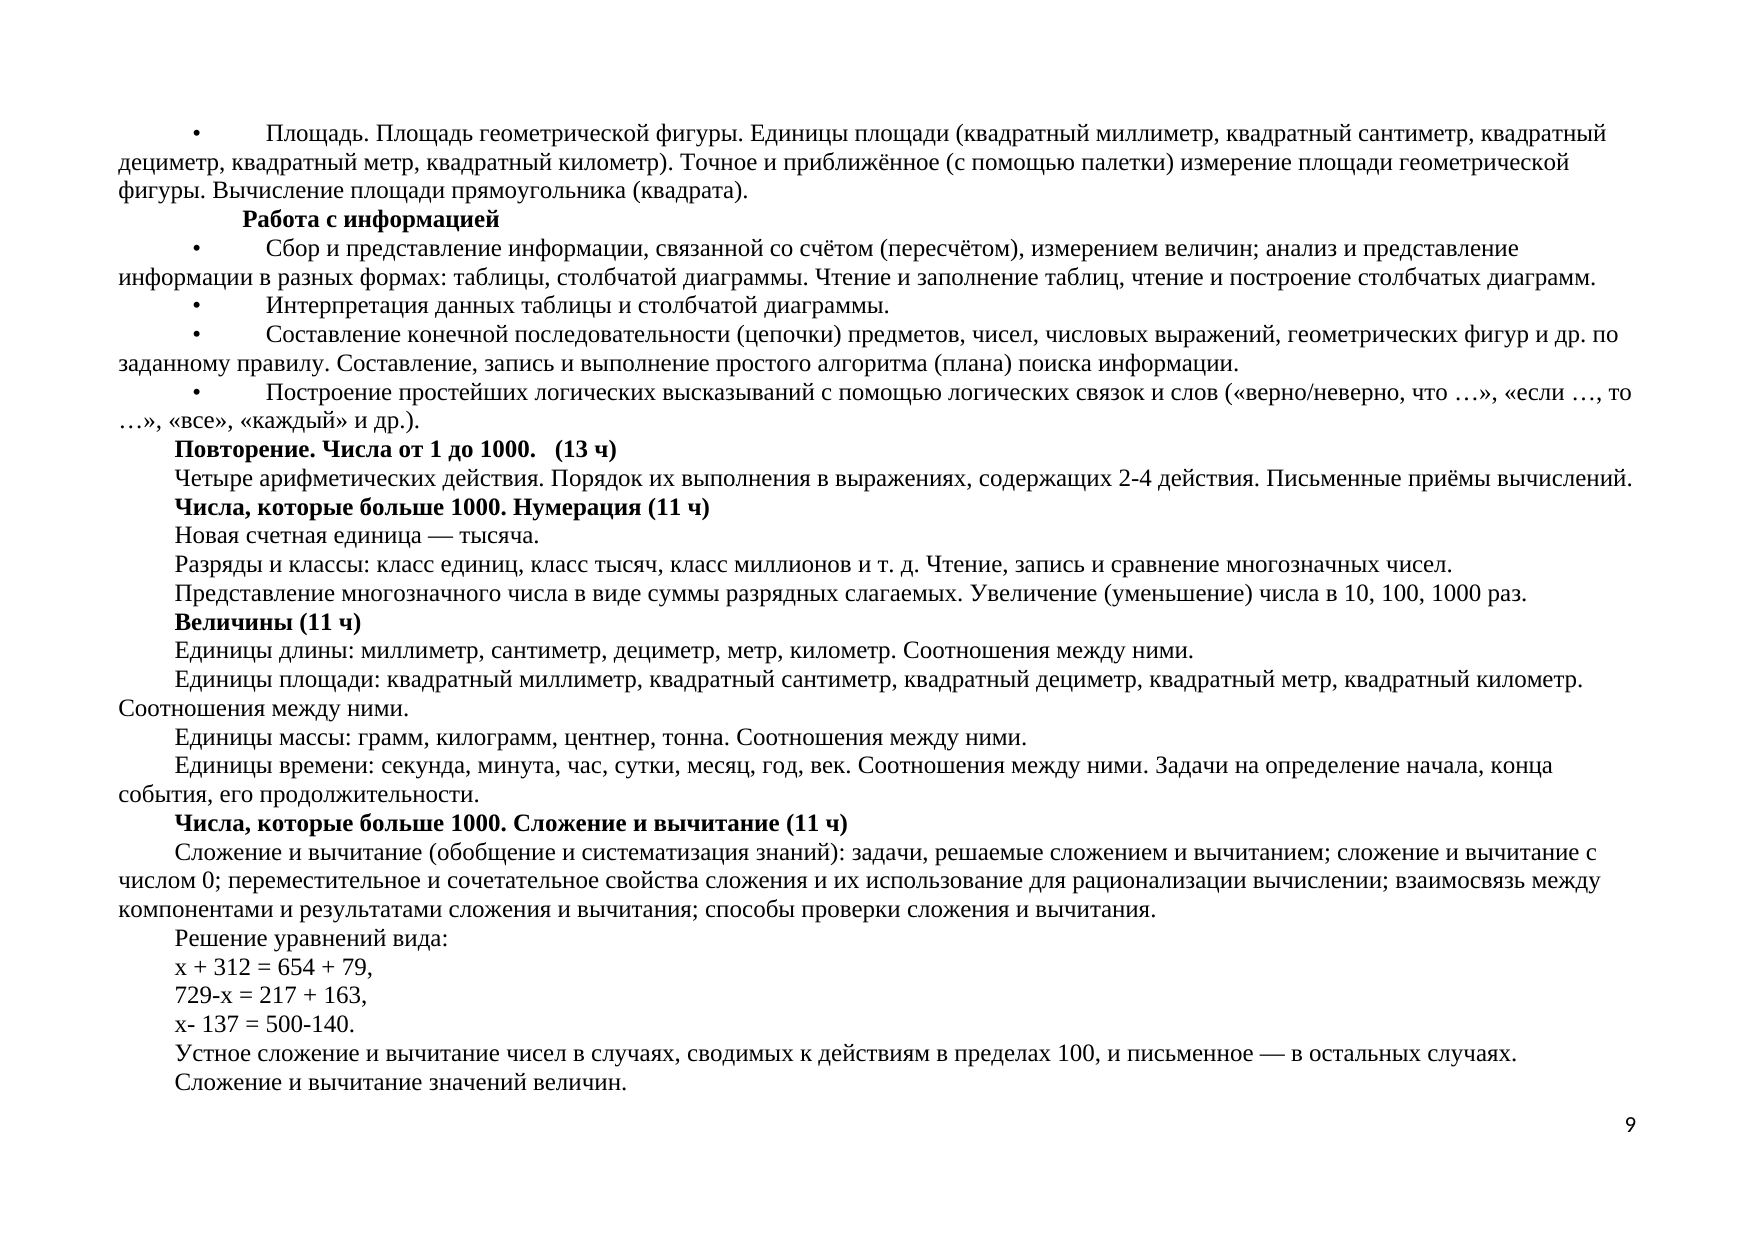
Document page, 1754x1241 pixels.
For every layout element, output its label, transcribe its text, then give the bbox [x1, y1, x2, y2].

text Работа с информацией [118, 204, 1636, 233]
text Числа, которые больше 1000. Сложение и вычитание (11 ч) [118, 808, 1636, 837]
text Повторение. Числа от 1 до 1000. (13 ч) [118, 434, 1636, 463]
text Новая счетная единица — тысяча. [118, 521, 1636, 549]
text Единицы длины: миллиметр, сантиметр, дециметр, метр, километр. Соотношения между ними. [118, 636, 1636, 664]
text • Сбор и представление информации, связанной со счётом (пересчётом), измерением величин; анализ и представление информации в разных формах: таблицы, столбчатой диаграммы. Чтение и заполнение таблиц, чтение и построение столбчатых диаграмм. [118, 233, 1636, 291]
text Устное сложение и вычитание чисел в случаях, сводимых к действиям в пределах 100, и письменное — в остальных случаях. [118, 1038, 1636, 1067]
text • Составление конечной последовательности (цепочки) предметов, чисел, числовых выражений, геометрических фигур и др. по заданному правилу. Составление, запись и выполнение простого алгоритма (плана) поиска информации. [118, 319, 1636, 377]
text Единицы массы: грамм, килограмм, центнер, тонна. Соотношения между ними. [118, 722, 1636, 751]
text Единицы времени: секунда, минута, час, сутки, месяц, год, век. Соотношения между ними. Задачи на определение начала, конца события, его продолжительности. [118, 751, 1636, 808]
text Величины (11 ч) [118, 607, 1636, 636]
text 729-х = 217 + 163, [118, 981, 1636, 1009]
text Сложение и вычитание значений величин. [118, 1067, 1636, 1096]
text Четыре арифметических действия. Порядок их выполнения в выражениях, содержащих 2-4 действия. Письменные приёмы вычислений. [118, 463, 1636, 492]
text Единицы площади: квадратный миллиметр, квадратный сантиметр, квадратный дециметр, квадратный метр, квадратный километр. Соотношения между ними. [118, 664, 1636, 722]
text • Построение простейших логических высказываний с помощью логических связок и слов («верно/неверно, что …», «если …, то …», «все», «каждый» и др.). [118, 377, 1636, 434]
text • Интерпретация данных таблицы и столбчатой диаграммы. [118, 291, 1636, 319]
text Решение уравнений вида: [118, 923, 1636, 952]
text х- 137 = 500-140. [118, 1009, 1636, 1038]
text Сложение и вычитание (обобщение и систематизация знаний): задачи, решаемые сложением и вычитанием; сложение и вычитание с числом 0; переместительное и сочетательное свойства сложения и их использование для рационализации вычислении; взаимосвязь между компонентами и результатами сложения и вычитания; способы проверки сложения и вычитания. [118, 837, 1636, 923]
text Разряды и классы: класс единиц, класс тысяч, класс миллионов и т. д. Чтение, запись и сравнение многозначных чисел. [118, 549, 1636, 578]
text Представление многозначного числа в виде суммы разрядных слагаемых. Увеличение (уменьшение) числа в 10, 100, 1000 раз. [118, 578, 1636, 607]
text • Площадь. Площадь геометрической фигуры. Единицы площади (квадратный миллиметр, квадратный сантиметр, квадратный дециметр, квадратный метр, квадратный километр). Точное и приближённое (с помощью палетки) измерение площади геометрической фигуры. Вычисление площади прямоугольника (квадрата). [118, 118, 1636, 204]
text Числа, которые больше 1000. Нумерация (11 ч) [118, 492, 1636, 521]
text х + 312 = 654 + 79, [118, 952, 1636, 981]
